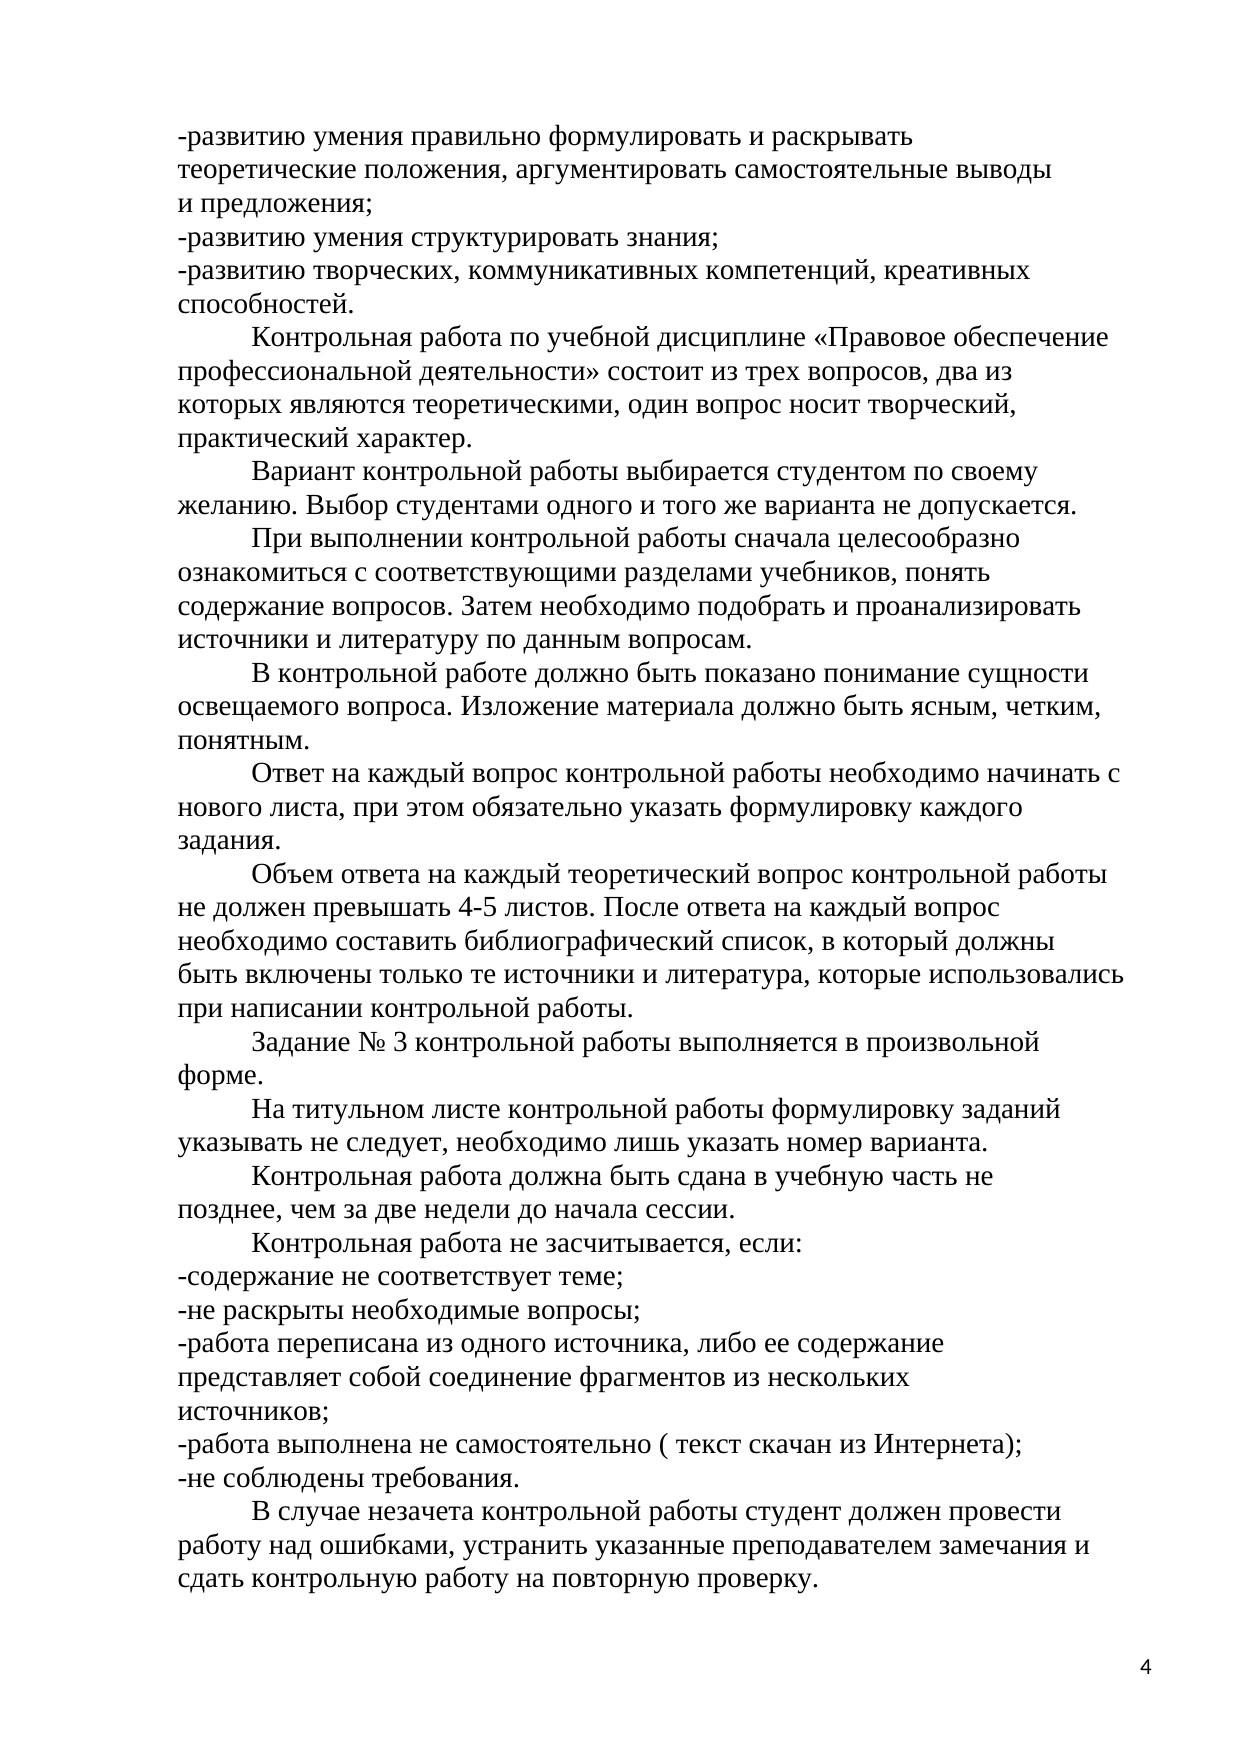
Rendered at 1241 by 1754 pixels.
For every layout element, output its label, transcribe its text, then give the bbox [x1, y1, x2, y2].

text задания. [177, 822, 1152, 856]
text содержание вопросов. Затем необходимо подобрать и проанализировать [177, 588, 1152, 621]
text Объем ответа на каждый теоретический вопрос контрольной работы [177, 856, 1152, 889]
text быть включены только те источники и литература, которые использовались [177, 957, 1152, 990]
text которых являются теоретическими, один вопрос носит творческий, [177, 386, 1152, 420]
text источники и литературу по данным вопросам. [177, 621, 1152, 655]
text указывать не следует, необходимо лишь указать номер варианта. [177, 1124, 1152, 1158]
text профессиональной деятельности» состоит из трех вопросов, два из [177, 353, 1152, 386]
text ознакомиться с соответствующими разделами учебников, понять [177, 554, 1152, 588]
text форме. [177, 1057, 1152, 1091]
text теоретические положения, аргументировать самостоятельные выводы [177, 152, 1152, 185]
text при написании контрольной работы. [177, 990, 1152, 1024]
text Задание № 3 контрольной работы выполняется в произвольной [177, 1024, 1152, 1057]
text нового листа, при этом обязательно указать формулировку каждого [177, 789, 1152, 822]
text -работа переписана из одного источника, либо ее содержание [177, 1326, 1152, 1359]
text Контрольная работа не засчитывается, если: [177, 1225, 1152, 1258]
text не должен превышать 4-5 листов. После ответа на каждый вопрос [177, 889, 1152, 923]
text -развитию творческих, коммуникативных компетенций, креативных [177, 252, 1152, 286]
text источников; [177, 1393, 1152, 1426]
text и предложения; [177, 185, 1152, 219]
text работу над ошибками, устранить указанные преподавателем замечания и [177, 1527, 1152, 1560]
text способностей. [177, 286, 1152, 319]
text При выполнении контрольной работы сначала целесообразно [177, 521, 1152, 554]
text В случае незачета контрольной работы студент должен провести [177, 1493, 1152, 1527]
text понятным. [177, 722, 1152, 755]
text На титульном листе контрольной работы формулировку заданий [177, 1091, 1152, 1124]
text освещаемого вопроса. Изложение материала должно быть ясным, четким, [177, 688, 1152, 722]
text практический характер. [177, 420, 1152, 453]
text позднее, чем за две недели до начала сессии. [177, 1191, 1152, 1225]
text -содержание не соответствует теме; [177, 1258, 1152, 1292]
text сдать контрольную работу на повторную проверку. [177, 1560, 1152, 1594]
text -развитию умения правильно формулировать и раскрывать [177, 118, 1152, 152]
text В контрольной работе должно быть показано понимание сущности [177, 655, 1152, 688]
text представляет собой соединение фрагментов из нескольких [177, 1359, 1152, 1393]
text -работа выполнена не самостоятельно ( текст скачан из Интернета); [177, 1426, 1152, 1460]
text -не раскрыты необходимые вопросы; [177, 1292, 1152, 1326]
text Вариант контрольной работы выбирается студентом по своему [177, 453, 1152, 487]
text необходимо составить библиографический список, в который должны [177, 923, 1152, 957]
text Контрольная работа должна быть сдана в учебную часть не [177, 1158, 1152, 1191]
text -не соблюдены требования. [177, 1460, 1152, 1493]
text Ответ на каждый вопрос контрольной работы необходимо начинать с [177, 755, 1152, 789]
text Контрольная работа по учебной дисциплине «Правовое обеспечение [177, 319, 1152, 353]
text -развитию умения структурировать знания; [177, 219, 1152, 252]
text желанию. Выбор студентами одного и того же варианта не допускается. [177, 487, 1152, 521]
